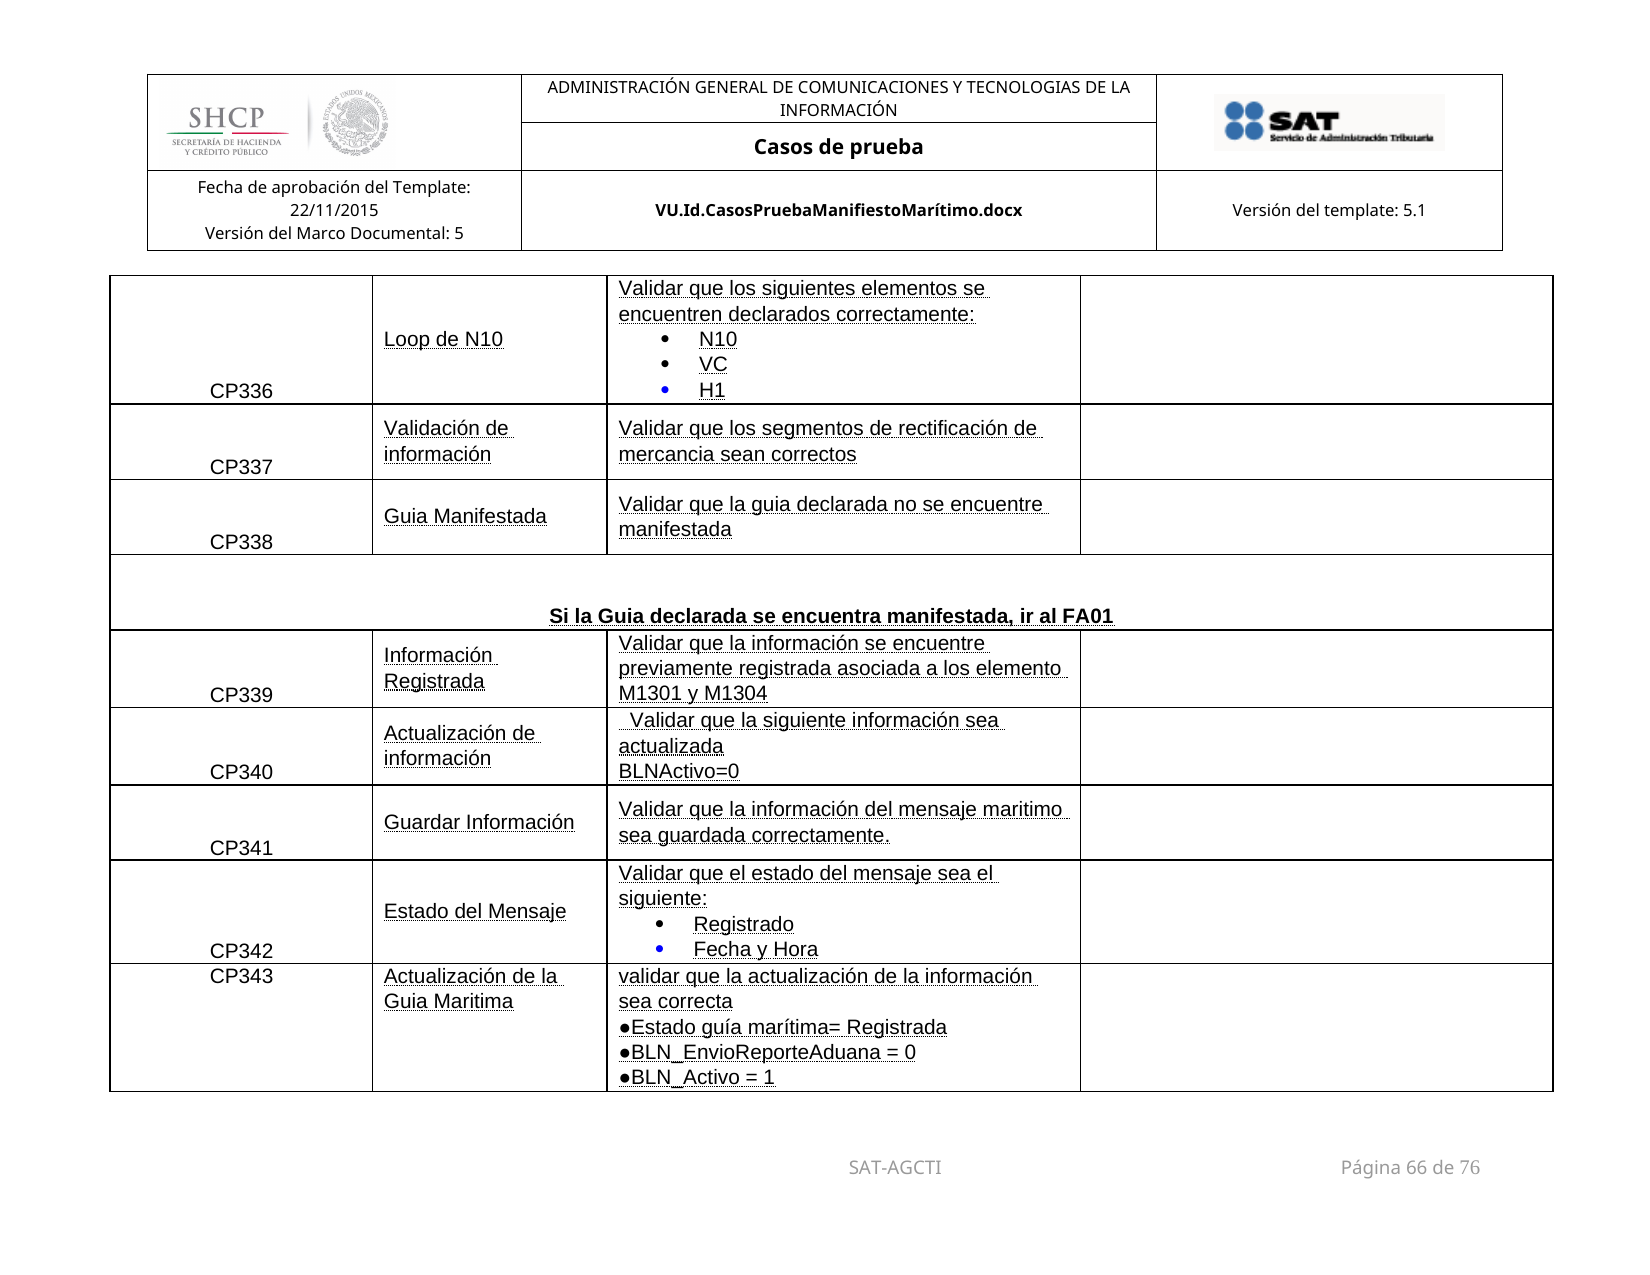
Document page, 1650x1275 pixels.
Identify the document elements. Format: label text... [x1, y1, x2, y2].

picture [1214, 94, 1445, 151]
table_cell [1081, 861, 1552, 962]
table_cell [1081, 964, 1552, 1091]
table_cell [1081, 708, 1552, 784]
table_cell CP337 [111, 405, 372, 478]
table_cell [1081, 631, 1552, 707]
table_cell [1081, 480, 1552, 554]
table_cell Validar que los siguientes elementos se encuentren declarados correctamente: N10 VC H1 [608, 276, 1080, 403]
table_cell Validar que la guia declarada no se encuentre manifestada [608, 480, 1080, 554]
table_cell Actualización de la Guia Maritima [373, 964, 606, 1091]
table_cell Si la Guia declarada se encuentra manifestada, ir al FA01 [111, 555, 1552, 629]
table_cell CP338 [111, 480, 372, 554]
table_cell Guardar Información [373, 786, 606, 859]
table_cell Validar que el estado del mensaje sea el siguiente: Registrado Fecha y Hora [608, 861, 1080, 962]
table_cell Loop de N10 [373, 276, 606, 403]
picture [158, 75, 396, 169]
table_cell Actualización de información [373, 708, 606, 784]
table_cell Validar que la información se encuentre previamente registrada asociada a los elemento M1301 y M1304 [608, 631, 1080, 707]
table_cell [1081, 276, 1552, 403]
table_cell CP336 [111, 276, 372, 403]
table_cell [1081, 405, 1552, 478]
table_cell Validación de información [373, 405, 606, 478]
table_cell CP339 [111, 631, 372, 707]
table_cell Estado del Mensaje [373, 861, 606, 962]
table_cell CP341 [111, 786, 372, 859]
table_cell CP342 [111, 861, 372, 962]
table_cell Validar que la información del mensaje maritimo sea guardada correctamente. [608, 786, 1080, 859]
table_cell Información Registrada [373, 631, 606, 707]
table_cell Validar que la siguiente información sea actualizada BLNActivo=0 [608, 708, 1080, 784]
table_cell [1081, 786, 1552, 859]
table_cell Validar que los segmentos de rectificación de mercancia sean correctos [608, 405, 1080, 478]
table_cell CP343 [111, 964, 372, 1091]
table_cell Guia Manifestada [373, 480, 606, 554]
table_cell CP340 [111, 708, 372, 784]
